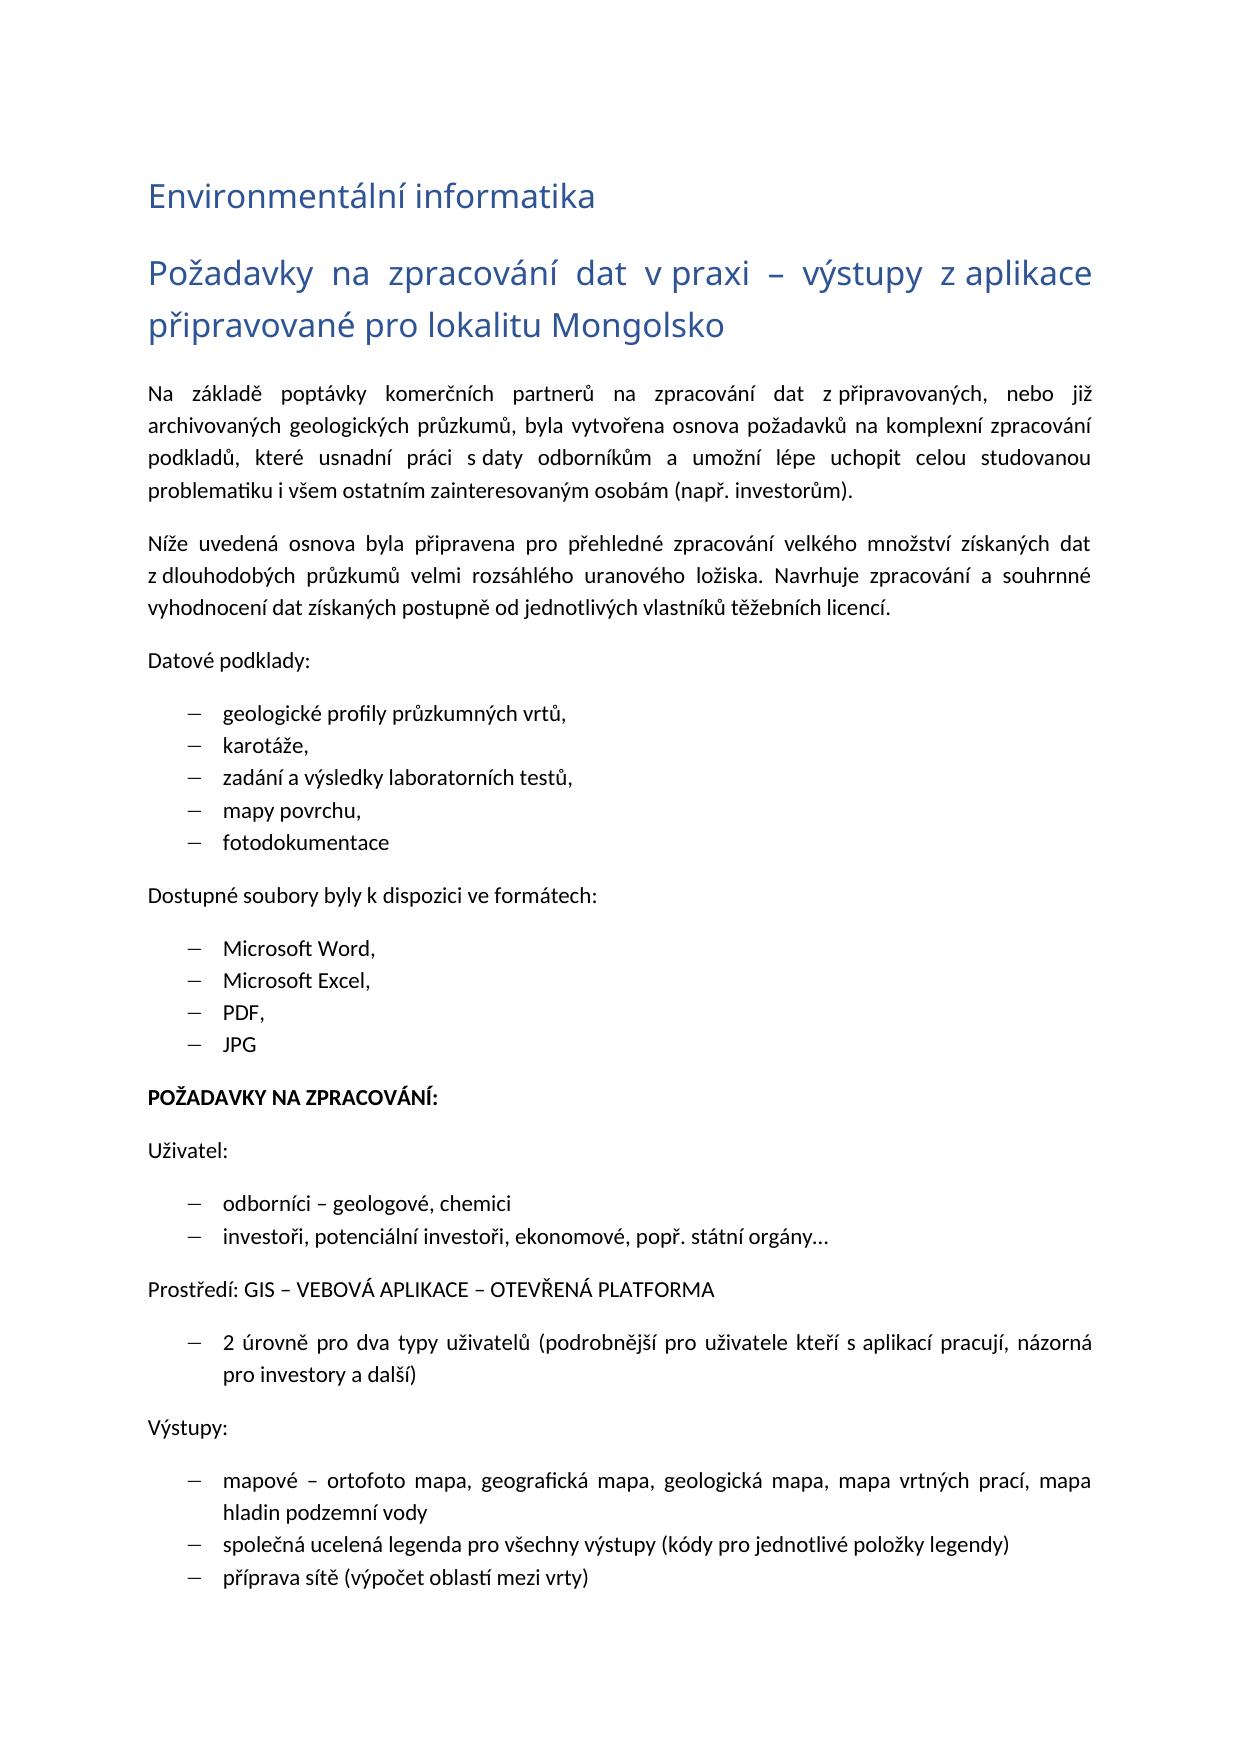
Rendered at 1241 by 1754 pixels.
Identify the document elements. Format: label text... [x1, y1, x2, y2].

list karotáže, [185, 731, 1093, 759]
list příprava sítě (výpočet oblastí mezi vrty) [185, 1563, 1093, 1591]
text Dostupné soubory byly k dispozici ve formátech: [148, 881, 1093, 909]
list zadání a výsledky laboratorních testů, [185, 763, 1093, 792]
list geologické profily průzkumných vrtů, [185, 699, 1093, 727]
list fotodokumentace [185, 828, 1093, 856]
list odborníci – geologové, chemici [185, 1189, 1093, 1218]
text Na základě poptávky komerčních partnerů na zpracování dat z připravovaných, nebo již archivovaných geologických průzkumů, byla vytvořena osnova požadavků na komplexní zpracování podkladů, které usnadní práci s daty odborníkům a umožní lépe uchopit celou studovanou problematiku i všem ostatním zainteresovaným osobám (např. investorům). [148, 379, 1093, 504]
list mapy povrchu, [185, 796, 1093, 824]
text Uživatel: [148, 1137, 1093, 1164]
list mapové – ortofoto mapa, geografická mapa, geologická mapa, mapa vrtných prací, mapa hladin podzemní vody [185, 1466, 1093, 1526]
list 2 úrovně pro dva typy uživatelů (podrobnější pro uživatele kteří s aplikací pracují, názorná pro investory a další) [185, 1328, 1093, 1388]
subtitle Požadavky na zpracování dat v praxi – výstupy z aplikace připravované pro lokalitu Mongolsko [148, 250, 1093, 347]
list Microsoft Word, [185, 934, 1093, 962]
list PDF, [185, 998, 1093, 1026]
subtitle Environmentální informatika [148, 173, 1093, 218]
text Prostředí: GIS – VEBOVÁ APLIKACE – OTEVŘENÁ PLATFORMA [148, 1275, 1093, 1303]
list JPG [185, 1031, 1093, 1058]
text Níže uvedená osnova byla připravena pro přehledné zpracování velkého množství získaných dat z dlouhodobých průzkumů velmi rozsáhlého uranového ložiska. Navrhuje zpracování a souhrnné vyhodnocení dat získaných postupně od jednotlivých vlastníků těžebních licencí. [148, 529, 1093, 621]
text Výstupy: [148, 1413, 1093, 1441]
list Microsoft Excel, [185, 966, 1093, 994]
list investoři, potenciální investoři, ekonomové, popř. státní orgány… [185, 1222, 1093, 1250]
list společná ucelená legenda pro všechny výstupy (kódy pro jednotlivé položky legendy) [185, 1530, 1093, 1558]
text Datové podklady: [148, 646, 1093, 674]
text POŽADAVKY NA ZPRACOVÁNÍ: [148, 1083, 1093, 1112]
